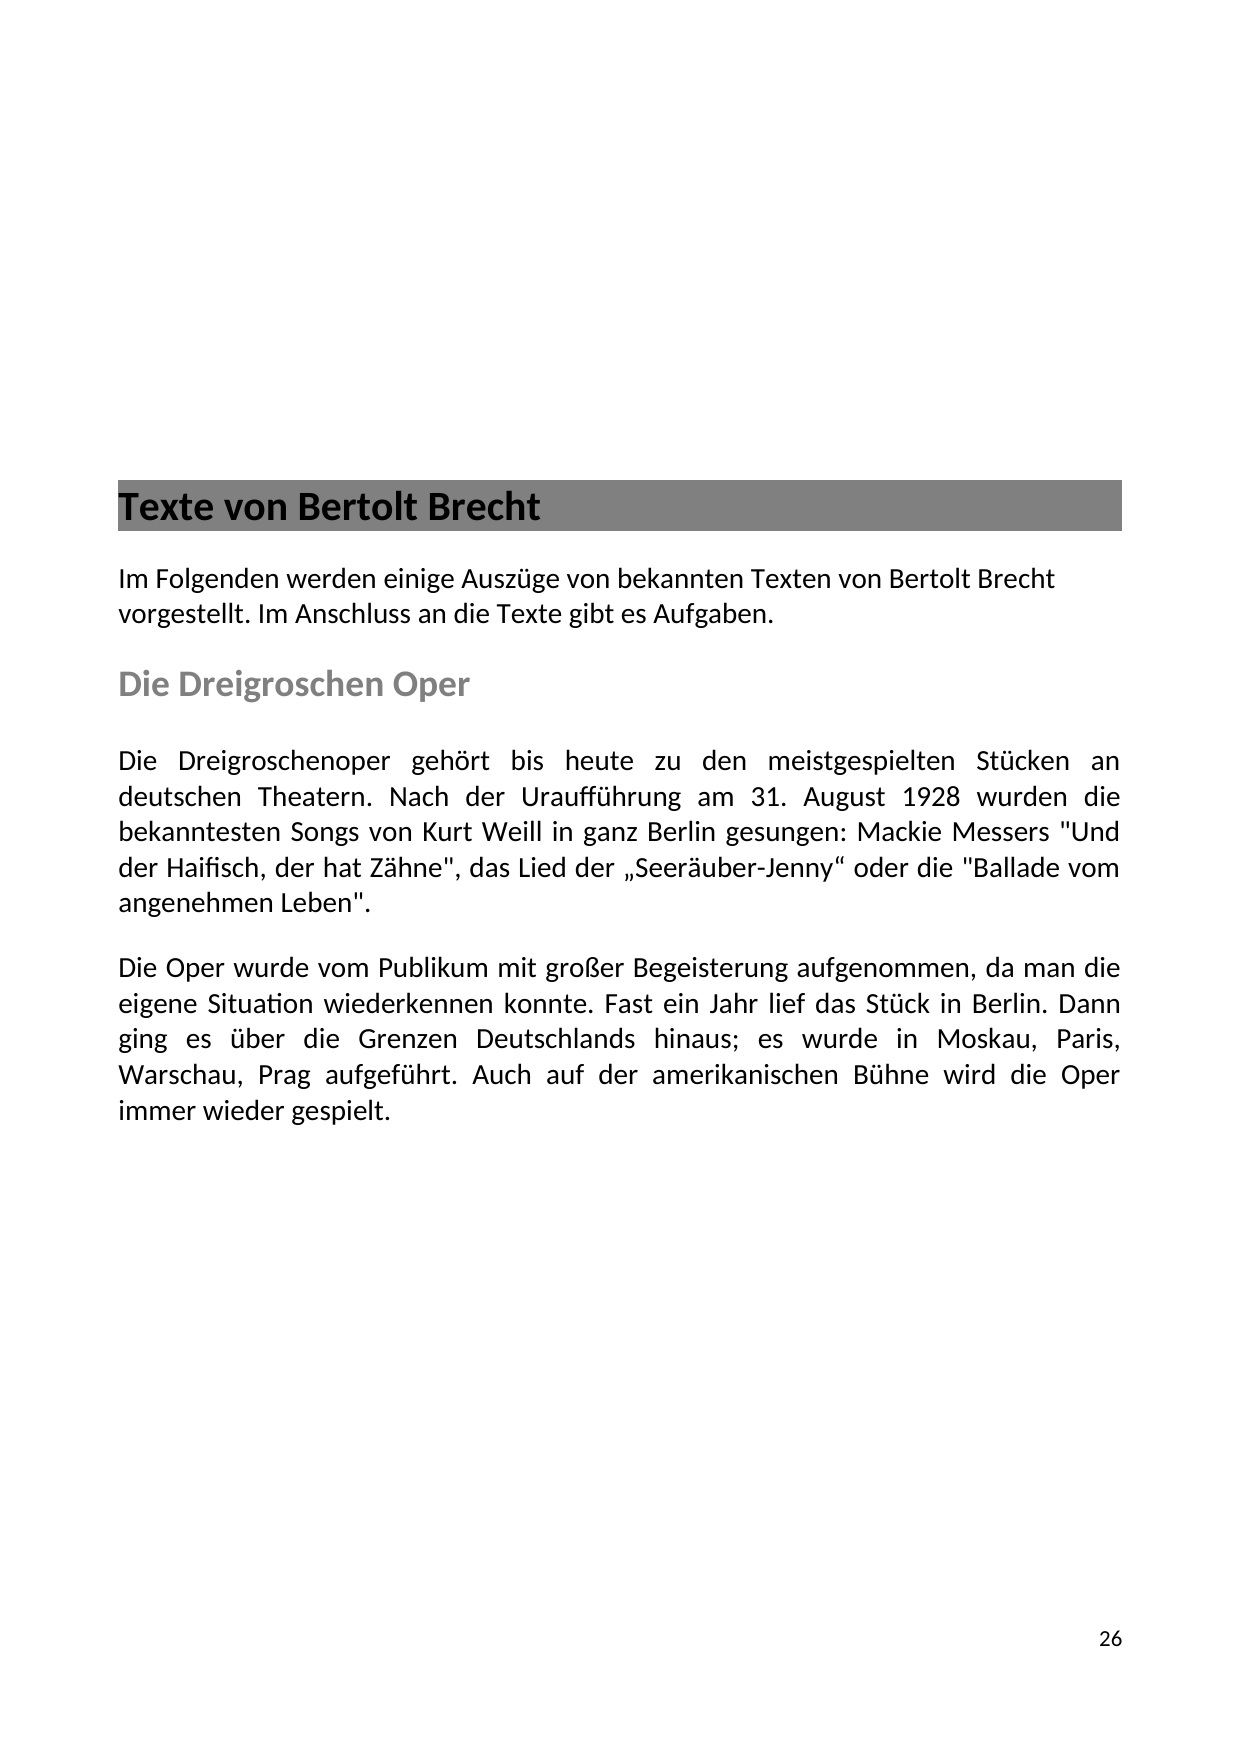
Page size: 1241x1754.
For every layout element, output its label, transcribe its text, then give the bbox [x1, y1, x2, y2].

text Die Dreigroschenoper gehört bis heute zu den meistgespielten Stücken an deutschen Theatern. Nach der Uraufführung am 31. August 1928 wurden die bekanntesten Songs von Kurt Weill in ganz Berlin gesungen: Mackie Messers "Und der Haifisch, der hat Zähne", das Lied der „Seeräuber-Jenny“ oder die "Ballade vom angenehmen Leben". [118, 742, 1122, 920]
text Die Dreigroschen Oper [118, 660, 1122, 706]
text Texte von Bertolt Brecht [118, 480, 1122, 531]
text Im Folgenden werden einige Auszüge von bekannten Texten von Bertolt Brecht vorgestellt. Im Anschluss an die Texte gibt es Aufgaben. [118, 560, 1122, 631]
text Die Oper wurde vom Publikum mit großer Begeisterung aufgenommen, da man die eigene Situation wiederkennen konnte. Fast ein Jahr lief das Stück in Berlin. Dann ging es über die Grenzen Deutschlands hinaus; es wurde in Moskau, Paris, Warschau, Prag aufgeführt. Auch auf der amerikanischen Bühne wird die Oper immer wieder gespielt. [118, 949, 1122, 1127]
